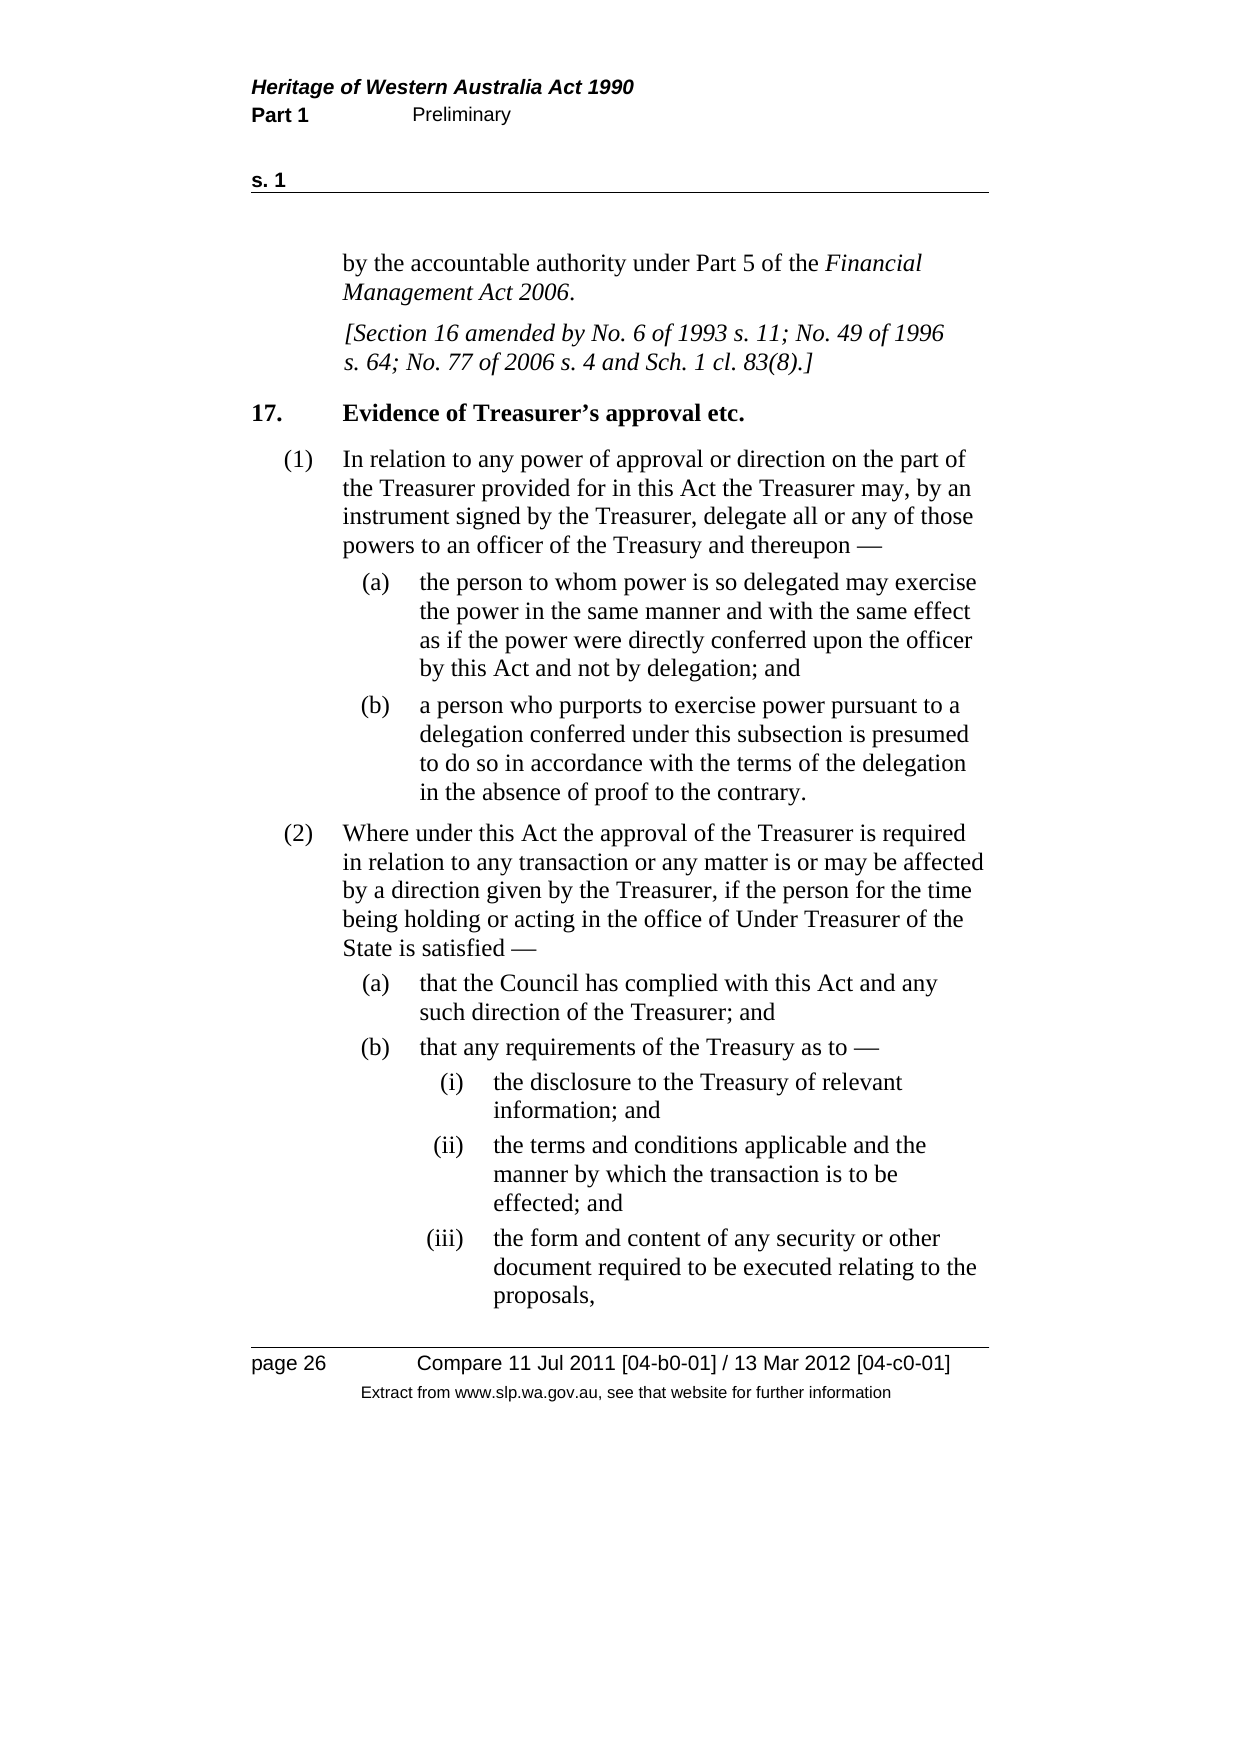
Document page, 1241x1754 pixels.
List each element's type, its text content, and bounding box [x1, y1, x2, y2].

text (a) the person to whom power is so delegated may exercise the power in the same manner and with the same effect as if the power were directly conferred upon the officer by this Act and not by delegation; and [251, 567, 989, 682]
text (b) that any requirements of the Treasury as to — [251, 1032, 989, 1061]
text [Section 16 amended by No. 6 of 1993 s. 11; No. 49 of 1996 s. 64; No. 77 of 2006 s. 4 and Sch. 1 cl. 83(8).] [251, 318, 989, 376]
subtitle 17. Evidence of Treasurer’s approval etc. [251, 398, 989, 427]
text (iii) the form and content of any security or other document required to be executed relating to the proposals, [251, 1223, 989, 1309]
text (a) that the Council has complied with this Act and any such direction of the Treasurer; and [251, 968, 989, 1026]
text (i) the disclosure to the Treasury of relevant information; and [251, 1067, 989, 1124]
text (ii) the terms and conditions applicable and the manner by which the transaction is to be effected; and [251, 1131, 989, 1217]
text (1) In relation to any power of approval or direction on the part of the Treasurer provided for in this Act the Treasurer may, by an instrument signed by the Treasurer, delegate all or any of those powers to an officer of the Treasury and thereupon — [251, 444, 989, 559]
text (b) a person who purports to exercise power pursuant to a delegation conferred under this subsection is presumed to do so in accordance with the terms of the delegation in the absence of proof to the contrary. [251, 691, 989, 806]
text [251, 248, 989, 306]
text (2) Where under this Act the approval of the Treasurer is required in relation to any transaction or any matter is or may be affected by a direction given by the Treasurer, if the person for the time being holding or acting in the office of Under Treasurer of the State is satisfied — [251, 818, 989, 962]
